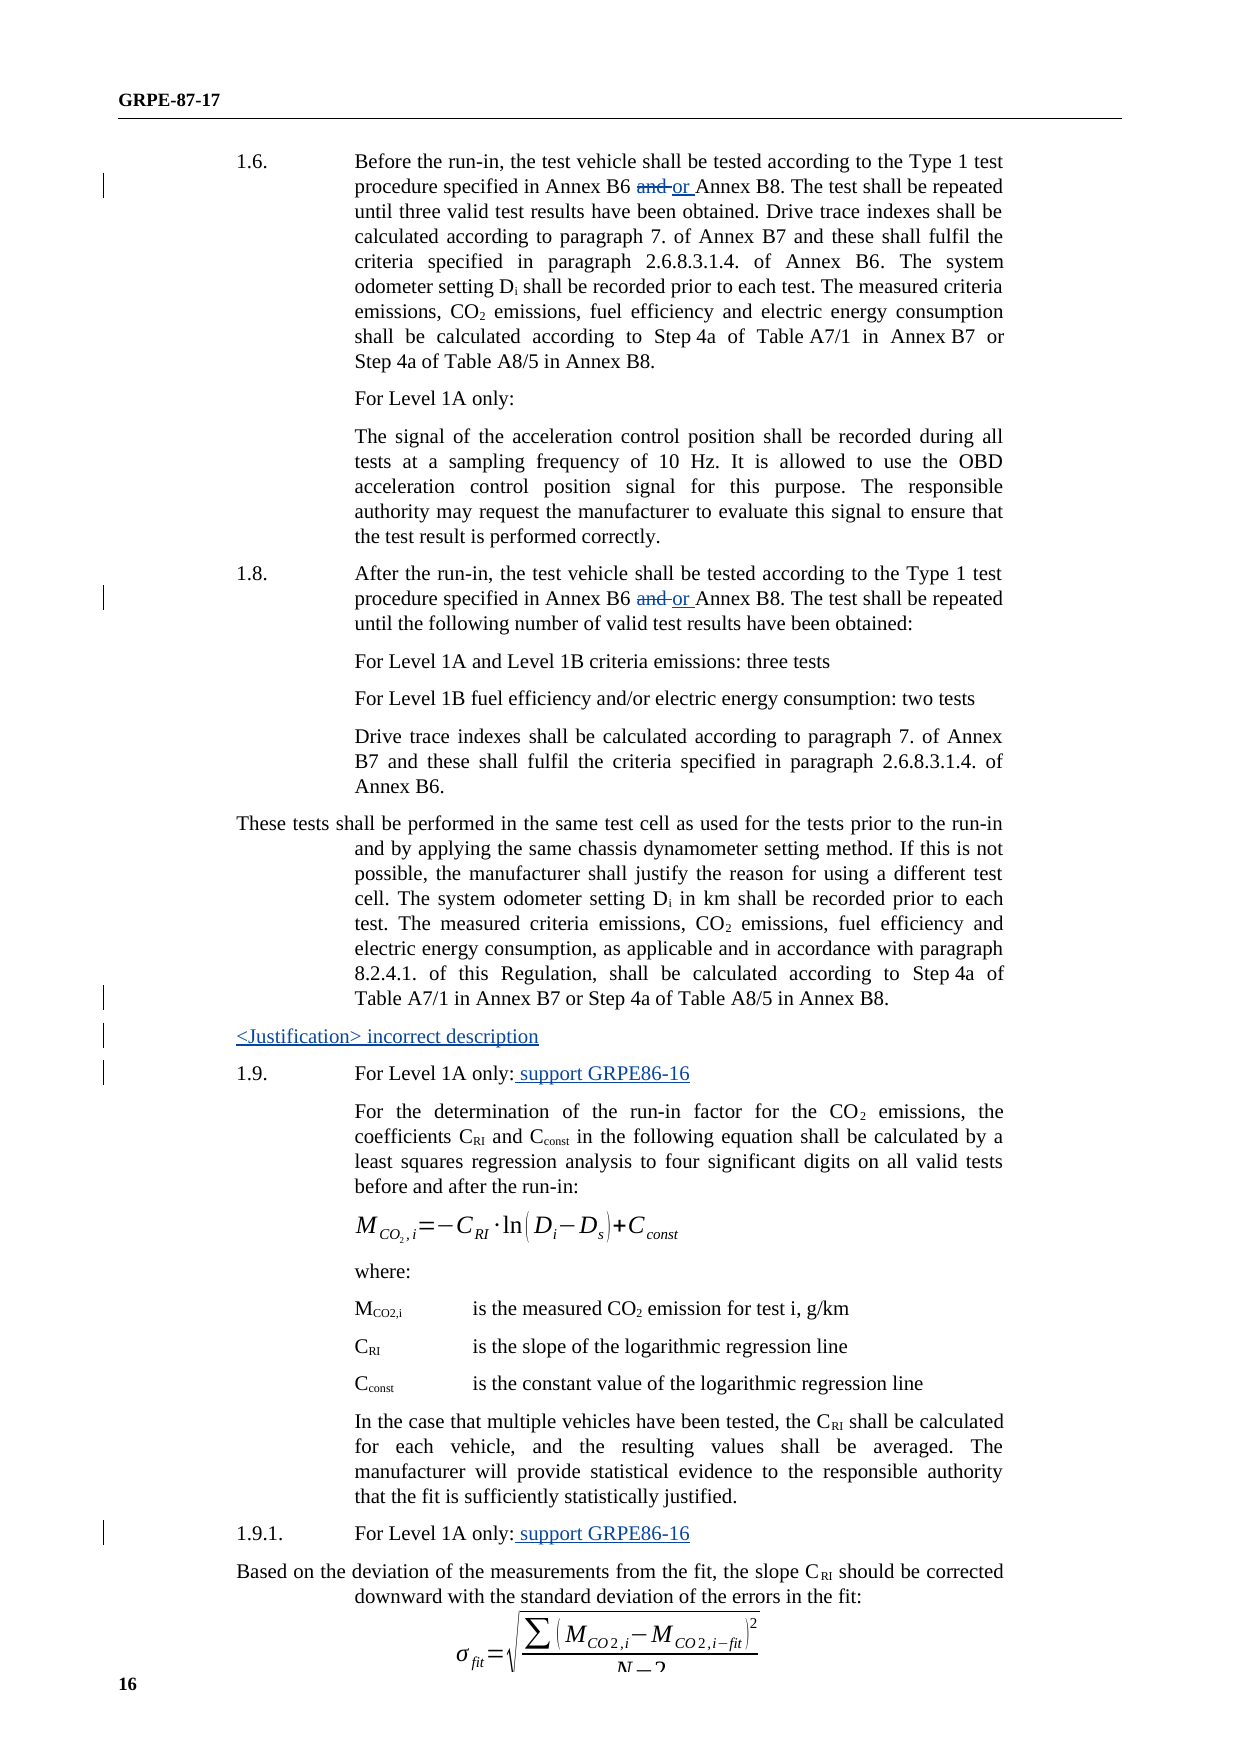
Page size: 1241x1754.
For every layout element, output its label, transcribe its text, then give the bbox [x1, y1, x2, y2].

text These tests shall be performed in the same test cell as used for the tests prior to the run-in and by applying the same chassis dynamometer setting method. If this is not possible, the manufacturer shall justify the reason for using a different test cell. The system odometer setting Di in km shall be recorded prior to each test. The measured criteria emissions, CO2 emissions, fuel efficiency and electric energy consumption, as applicable and in accordance with paragraph 8.2.4.1. of this Regulation, shall be calculated according to Step 4a of Table A7/1 in Annex B7 or Step 4a of Table A8/5 in Annex B8. [236, 810, 1004, 1010]
text Cconst is the constant value of the logarithmic regression line [354, 1370, 1004, 1395]
text 1.8. After the run-in, the test vehicle shall be tested according to the Type 1 test procedure specified in Annex B6 Annex B8. The test shall be repeated until the following number of valid test results have been obtained: [236, 560, 1004, 635]
text In the case that multiple vehicles have been tested, the CRI shall be calculated for each vehicle, and the resulting values shall be averaged. The manufacturer will provide statistical evidence to the responsible authority that the fit is sufficiently statistically justified. [236, 1408, 1004, 1508]
text The signal of the acceleration control position shall be recorded during all tests at a sampling frequency of 10 Hz. It is allowed to use the OBD acceleration control position signal for this purpose. The responsible authority may request the manufacturer to evaluate this signal to ensure that the test result is performed correctly. [236, 423, 1004, 548]
text Drive trace indexes shall be calculated according to paragraph 7. of Annex B7 and these shall fulfil the criteria specified in paragraph 2.6.8.3.1.4. of Annex B6. [236, 723, 1004, 798]
text Based on the deviation of the measurements from the fit, the slope CRI should be corrected downward with the standard deviation of the errors in the fit: [236, 1558, 1004, 1608]
text For Level 1A and Level 1B criteria emissions: three tests [236, 648, 1004, 673]
text 1.9. For Level 1A only: [236, 1060, 1004, 1085]
text 1.6. Before the run-in, the test vehicle shall be tested according to the Type 1 test procedure specified in Annex B6 Annex B8. The test shall be repeated until three valid test results have been obtained. Drive trace indexes shall be calculated according to paragraph 7. of Annex B7 and these shall fulfil the criteria specified in paragraph 2.6.8.3.1.4. of Annex B6. The system odometer setting Di shall be recorded prior to each test. The measured criteria emissions, CO2 emissions, fuel efficiency and electric energy consumption shall be calculated according to Step 4a of Table A7/1 in Annex B7 or Step 4a of Table A8/5 in Annex B8. [236, 148, 1004, 373]
text For Level 1A only: [236, 385, 1004, 410]
text For Level 1B fuel efficiency and/or electric energy consumption: two tests [236, 685, 1004, 710]
text MCO2,i is the measured CO2 emission for test i, g/km [354, 1295, 1004, 1320]
text For the determination of the run-in factor for the CO2 emissions, the coefficients CRI and Cconst in the following equation shall be calculated by a least squares regression analysis to four significant digits on all valid tests before and after the run-in: [236, 1098, 1004, 1198]
text 1.9.1. For Level 1A only: [236, 1520, 1004, 1545]
text where: [236, 1258, 1004, 1283]
text CRI is the slope of the logarithmic regression line [354, 1333, 1004, 1358]
